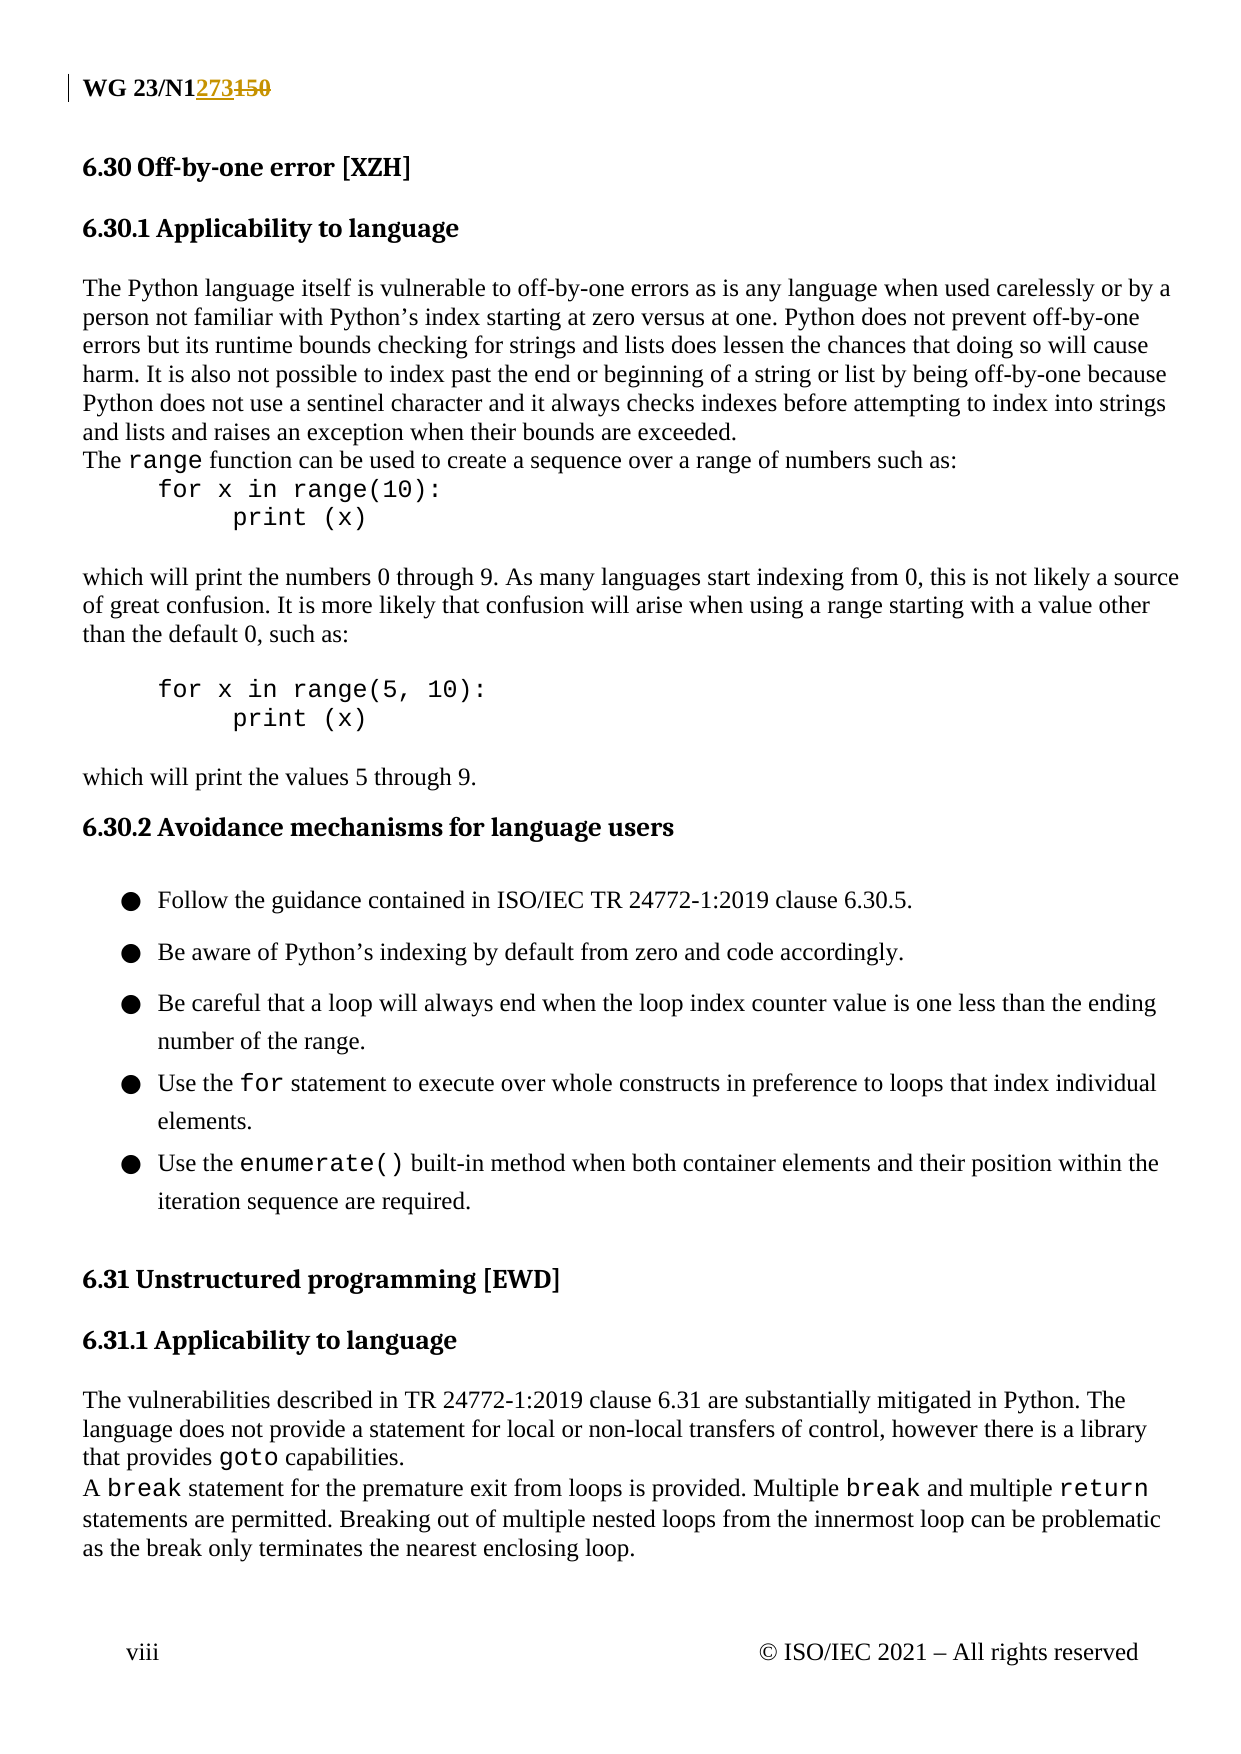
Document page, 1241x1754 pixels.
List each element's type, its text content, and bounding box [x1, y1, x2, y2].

text The Python language itself is vulnerable to off-by-one errors as is any language when used carelessly or by a person not familiar with Python’s index starting at zero versus at one. Python does not prevent off-by-one errors but its runtime bounds checking for strings and lists does lessen the chances that doing so will cause harm. It is also not possible to index past the end or beginning of a string or list by being off-by-one because Python does not use a sentinel character and it always checks indexes before attempting to index into strings and lists and raises an exception when their bounds are exceeded. [82, 273, 1182, 446]
subtitle 6.30.1 Applicability to language [82, 213, 1182, 244]
list Follow the guidance contained in ISO/IEC TR 24772-1:2019 clause 6.30.5. [120, 872, 1182, 923]
text for x in range(10): [157, 476, 1182, 505]
text which will print the numbers 0 through 9. As many languages start indexing from 0, this is not likely a source of great confusion. It is more likely that confusion will arise when using a range starting with a value other than the default 0, such as: [82, 562, 1182, 648]
text print (x) [157, 505, 1182, 533]
subtitle 6.31 Unstructured programming [EWD] [82, 1264, 1182, 1295]
text print (x) [157, 705, 1182, 733]
text The range function can be used to create a sequence over a range of numbers such as: [82, 446, 1182, 476]
text The vulnerabilities described in TR 24772-1:2019 clause 6.31 are substantially mitigated in Python. The language does not provide a statement for local or non-local transfers of control, however there is a library that provides goto capabilities. [82, 1385, 1182, 1473]
list Use the enumerate() built-in method when both container elements and their position within the iteration sequence are required. [120, 1134, 1182, 1214]
list Be aware of Python’s indexing by default from zero and code accordingly. [120, 923, 1182, 974]
text A break statement for the premature exit from loops is provided. Multiple break and multiple return statements are permitted. Breaking out of multiple nested loops from the innermost loop can be problematic as the break only terminates the nearest enclosing loop. [82, 1473, 1182, 1562]
text which will print the values 5 through 9. [82, 762, 1182, 791]
list Be careful that a loop will always end when the loop index counter value is one less than the ending number of the range. [120, 974, 1182, 1054]
subtitle 6.31.1 Applicability to language [82, 1325, 1182, 1356]
subtitle 6.30.2 Avoidance mechanisms for language users [82, 812, 1182, 843]
subtitle 6.30 Off-by-one error [XZH] [82, 152, 1182, 183]
list Use the for statement to execute over whole constructs in preference to loops that index individual elements. [120, 1054, 1182, 1134]
text for x in range(5, 10): [157, 677, 1182, 705]
